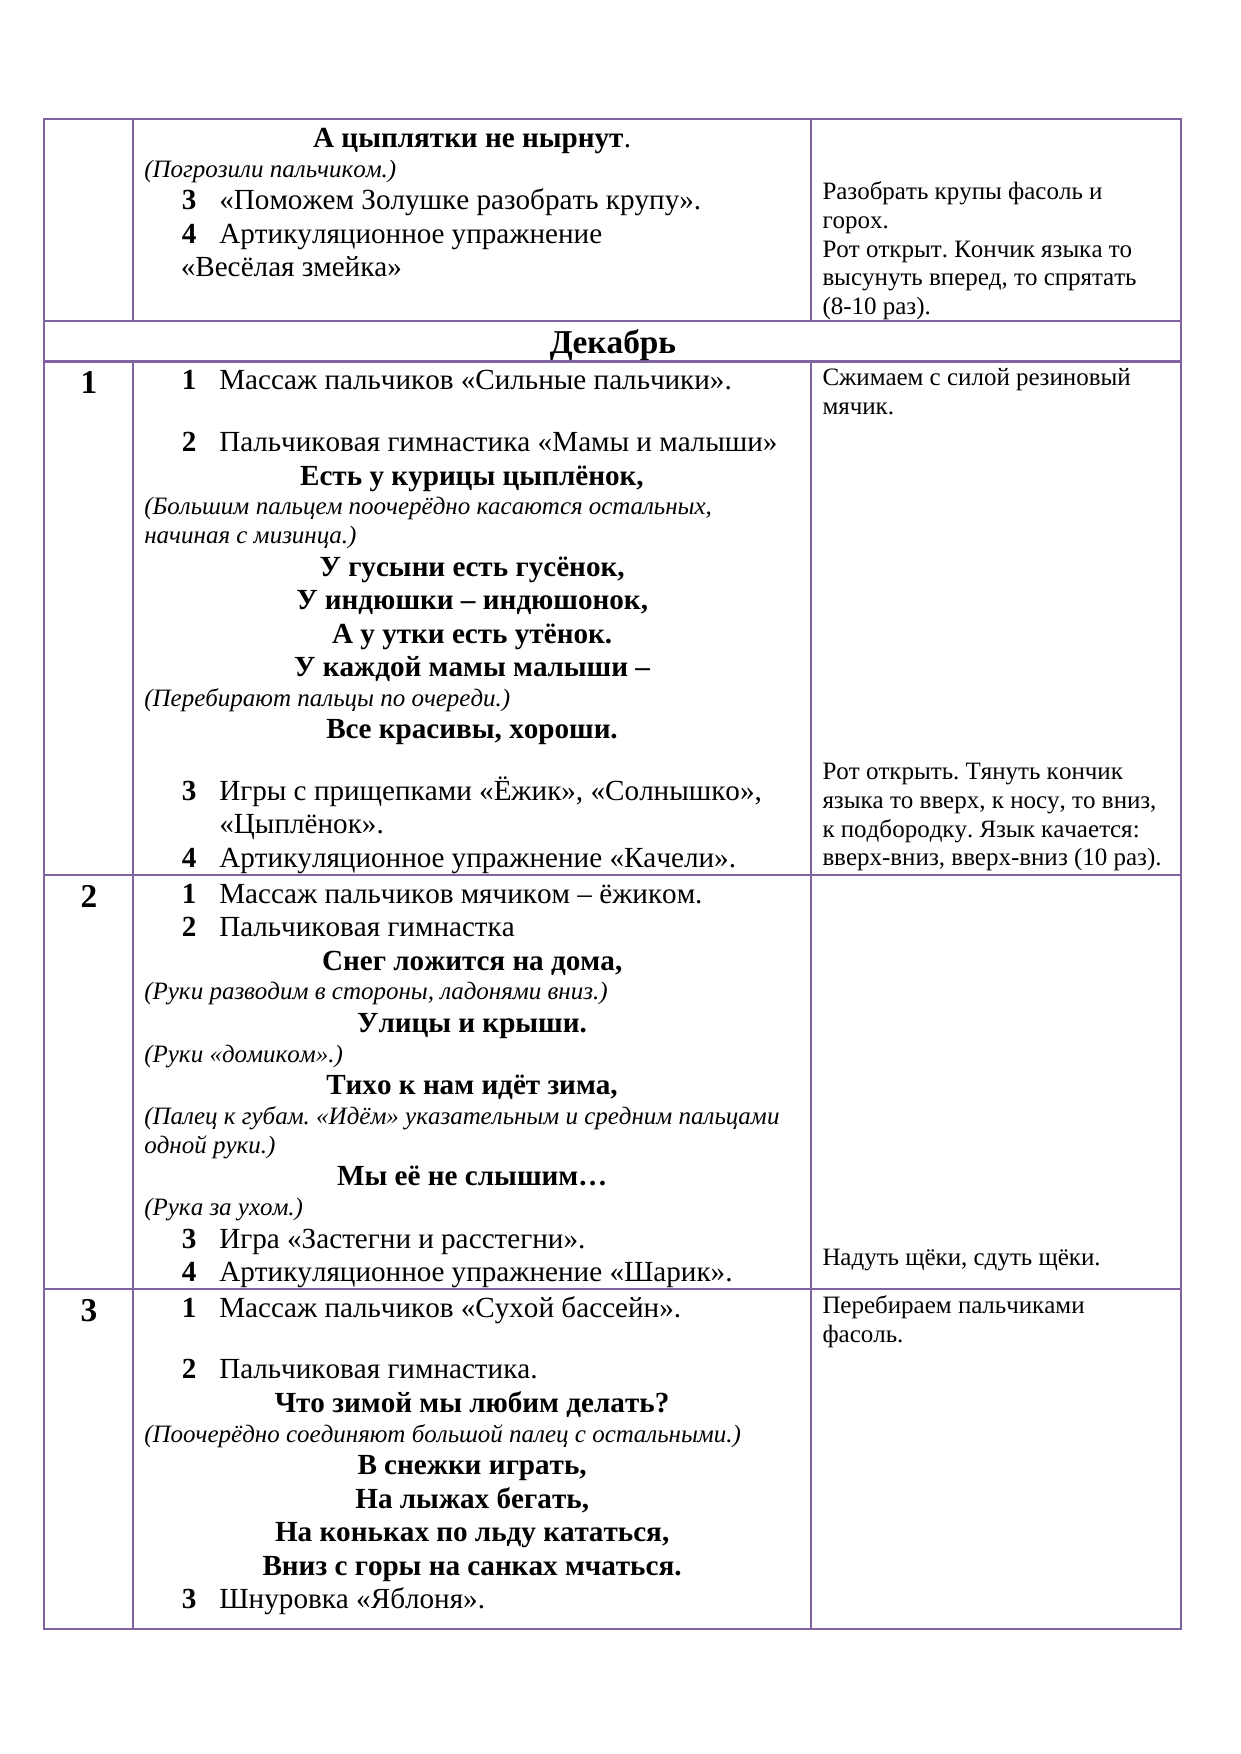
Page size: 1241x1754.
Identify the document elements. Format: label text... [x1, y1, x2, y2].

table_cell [812, 1290, 1180, 1628]
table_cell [134, 120, 810, 320]
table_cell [812, 120, 1180, 320]
table_cell 3 [45, 1290, 132, 1628]
table_cell Массаж пальчиков «Сильные пальчики». Пальчиковая гимнастика «Мамы и малыши» Есть у курицы цыплёнок, (Большим пальцем поочерёдно касаются остальных, начиная с мизинца.) У гусыни есть гусёнок, У индюшки – индюшонок, А у утки есть утёнок. У каждой мамы малыши – (Перебирают пальцы по очереди.) Все красивы, хороши. Игры с прищепками «Ёжик», «Солнышко», «Цыплёнок». Артикуляционное упражнение «Качели». [134, 363, 810, 874]
table_cell Надуть щёки, сдуть щёки. [812, 876, 1180, 1288]
table_cell 2 [45, 876, 132, 1288]
table_cell 5 [45, 120, 132, 320]
table_cell Сжимаем с силой резиновый мячик. Рот открыть. Тянуть кончик языка то вверх, к носу, то вниз, к подбородку. Язык качается: вверх-вниз, вверх-вниз (10 раз). [812, 363, 1180, 874]
table_cell Декабрь [45, 322, 1180, 360]
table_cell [134, 1290, 810, 1628]
table_cell 1 [45, 363, 132, 874]
table_cell Массаж пальчиков мячиком – ёжиком. Пальчиковая гимнастка Снег ложится на дома, (Руки разводим в стороны, ладонями вниз.) Улицы и крыши. (Руки «домиком».) Тихо к нам идёт зима, (Палец к губам. «Идём» указательным и средним пальцами одной руки.) Мы её не слышим… (Рука за ухом.) Игра «Застегни и расстегни». Артикуляционное упражнение «Шарик». [134, 876, 810, 1288]
